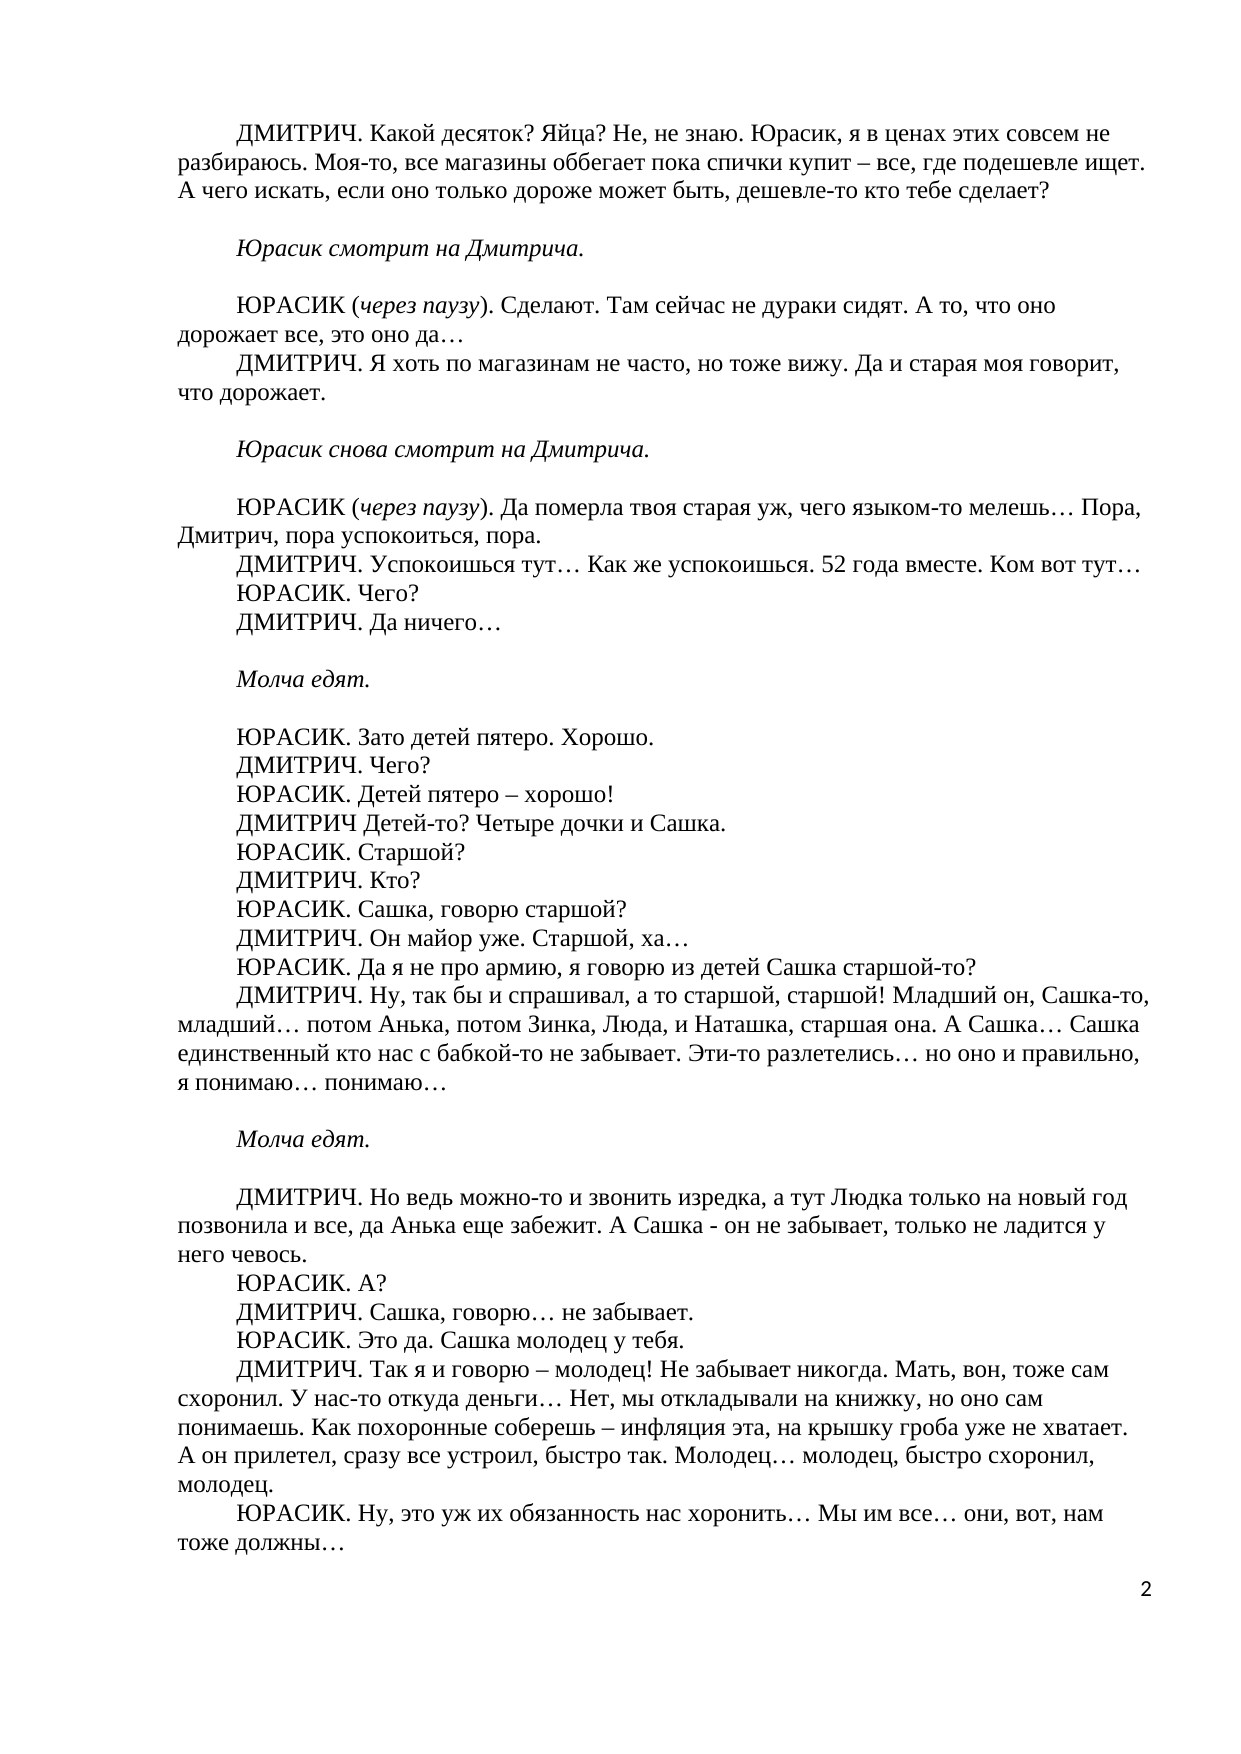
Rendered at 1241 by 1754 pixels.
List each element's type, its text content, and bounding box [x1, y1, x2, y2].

text ДМИТРИЧ. Да ничего… [177, 607, 1152, 636]
text ДМИТРИЧ. Кто? [177, 866, 1152, 894]
text ДМИТРИЧ. Он майор уже. Старшой, ха… [177, 923, 1152, 952]
text ЮРАСИК. Ну, это уж их обязанность нас хоронить… Мы им все… они, вот, нам тоже должны… [177, 1498, 1152, 1556]
text Молча едят. [177, 664, 1152, 693]
text ЮРАСИК. Чего? [177, 578, 1152, 607]
text ЮРАСИК. Сашка, говорю старшой? [177, 894, 1152, 923]
text ДМИТРИЧ. Так я и говорю – молодец! Не забывает никогда. Мать, вон, тоже сам схоронил. У нас-то откуда деньги… Нет, мы откладывали на книжку, но оно сам понимаешь. Как похоронные соберешь – инфляция эта, на крышку гроба уже не хватает. А он прилетел, сразу все устроил, быстро так. Молодец… молодец, быстро схоронил, молодец. [177, 1354, 1152, 1498]
text ДМИТРИЧ. Я хоть по магазинам не часто, но тоже вижу. Да и старая моя говорит, что дорожает. [177, 348, 1152, 406]
text ДМИТРИЧ. Успокоишься тут… Как же успокоишься. 52 года вместе. Ком вот тут… [177, 549, 1152, 578]
text ЮРАСИК. Да я не про армию, я говорю из детей Сашка старшой-то? [177, 952, 1152, 981]
text ЮРАСИК (через паузу). Да померла твоя старая уж, чего языком-то мелешь… Пора, Дмитрич, пора успокоиться, пора. [177, 492, 1152, 549]
text ДМИТРИЧ. Чего? [177, 751, 1152, 779]
text ЮРАСИК. Детей пятеро – хорошо! [177, 779, 1152, 808]
text ЮРАСИК. Это да. Сашка молодец у тебя. [177, 1326, 1152, 1354]
text Юрасик смотрит на Дмитрича. [177, 233, 1152, 262]
text ДМИТРИЧ. Сашка, говорю… не забывает. [177, 1297, 1152, 1326]
text Молча едят. [177, 1124, 1152, 1153]
text ДМИТРИЧ. Какой десяток? Яйца? Не, не знаю. Юрасик, я в ценах этих совсем не разбираюсь. Моя-то, все магазины оббегает пока спички купит – все, где подешевле ищет. А чего искать, если оно только дороже может быть, дешевле-то кто тебе сделает? [177, 118, 1152, 204]
text Юрасик снова смотрит на Дмитрича. [177, 434, 1152, 463]
text ЮРАСИК. Старшой? [177, 837, 1152, 866]
text ЮРАСИК. А? [177, 1268, 1152, 1297]
text ЮРАСИК. Зато детей пятеро. Хорошо. [177, 722, 1152, 751]
text ДМИТРИЧ. Ну, так бы и спрашивал, а то старшой, старшой! Младший он, Сашка-то, младший… потом Анька, потом Зинка, Люда, и Наташка, старшая она. А Сашка… Сашка единственный кто нас с бабкой-то не забывает. Эти-то разлетелись… но оно и правильно, я понимаю… понимаю… [177, 981, 1152, 1096]
text ДМИТРИЧ. Но ведь можно-то и звонить изредка, а тут Людка только на новый год позвонила и все, да Анька еще забежит. А Сашка - он не забывает, только не ладится у него чевось. [177, 1182, 1152, 1268]
text ДМИТРИЧ Детей-то? Четыре дочки и Сашка. [177, 808, 1152, 837]
text ЮРАСИК (через паузу). Сделают. Там сейчас не дураки сидят. А то, что оно дорожает все, это оно да… [177, 291, 1152, 348]
